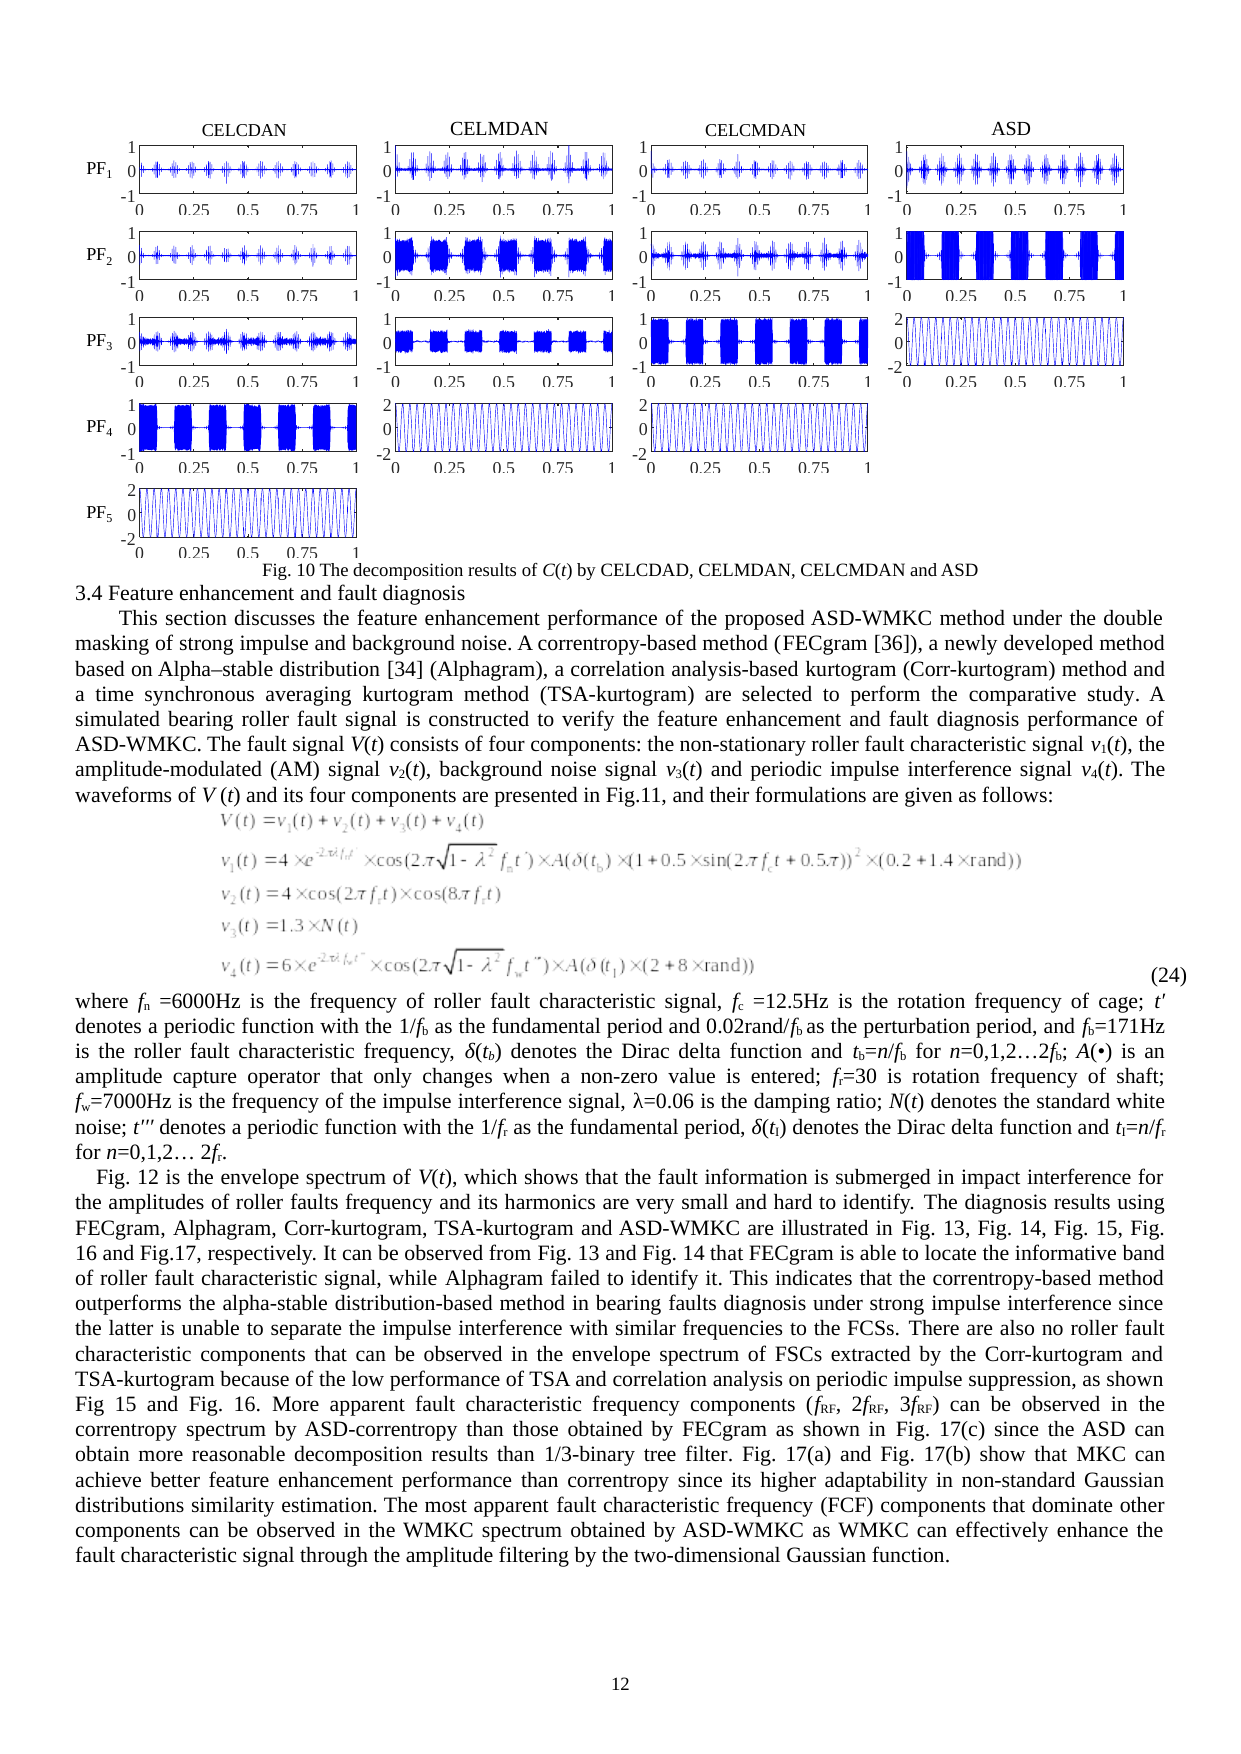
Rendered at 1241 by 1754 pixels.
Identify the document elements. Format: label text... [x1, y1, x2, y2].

text 3.4 Feature enhancement and fault diagnosis [75, 580, 1165, 605]
text This section discusses the feature enhancement performance of the proposed ASD-WMKC method under the double masking of strong impulse and background noise. A correntropy-based method (FECgram ), a newly developed method based on Alpha–stable distribution (Alphagram), a correlation analysis-based kurtogram (Corr-kurtogram) method and a time synchronous averaging kurtogram method (TSA-kurtogram) are selected to perform the comparative study. A simulated bearing roller fault signal is constructed to verify the feature enhancement and fault diagnosis performance of ASD-WMKC. The fault signal V(t) consists of four components: the non-stationary roller fault characteristic signal v1(t), the amplitude-modulated (AM) signal v2(t), background noise signal v3(t) and periodic impulse interference signal v4(t). The waveforms of V (t) and its four components are presented in Fig.11, and their formulations are given as follows: [75, 605, 1165, 807]
text (24) [75, 807, 1165, 988]
text where fn =6000Hz is the frequency of roller fault characteristic signal, fc =12.5Hz is the rotation frequency of cage; t′ denotes a periodic function with the 1/fb as the fundamental period and 0.02rand/fb as the perturbation period, and fb=171Hz is the roller fault characteristic frequency, δ(tb) denotes the Dirac delta function and tb=n/fb for n=0,1,2…2fb; A(•) is an amplitude capture operator that only changes when a non-zero value is entered; fr=30 is rotation frequency of shaft; fw=7000Hz is the frequency of the impulse interference signal, λ=0.06 is the damping ratio; N(t) denotes the standard white noise; t′′′ denotes a periodic function with the 1/fr as the fundamental period, δ(tI) denotes the Dirac delta function and tI=n/fr for n=0,1,2… 2fr. [75, 988, 1165, 1164]
text Fig. 10 The decomposition results of C(t) by CELCDAD, CELMDAN, CELCMDAN and ASD [75, 558, 1165, 580]
text Fig. 12 is the envelope spectrum of V(t), which shows that the fault information is submerged in impact interference for the amplitudes of roller faults frequency and its harmonics are very small and hard to identify. The diagnosis results using FECgram, Alphagram, Corr-kurtogram, TSA-kurtogram and ASD-WMKC are illustrated in Fig. 13, Fig. 14, Fig. 15, Fig. 16 and Fig.17, respectively. It can be observed from Fig. 13 and Fig. 14 that FECgram is able to locate the informative band of roller fault characteristic signal, while Alphagram failed to identify it. This indicates that the correntropy-based method outperforms the alpha-stable distribution-based method in bearing faults diagnosis under strong impulse interference since the latter is unable to separate the impulse interference with similar frequencies to the FCSs. There are also no roller fault characteristic components that can be observed in the envelope spectrum of FSCs extracted by the Corr-kurtogram and TSA-kurtogram because of the low performance of TSA and correlation analysis on periodic impulse suppression, as shown Fig 15 and Fig. 16. More apparent fault characteristic frequency components (fRF, 2fRF, 3fRF) can be observed in the correntropy spectrum by ASD-correntropy than those obtained by FECgram as shown in Fig. 17(c) since the ASD can obtain more reasonable decomposition results than 1/3-binary tree filter. Fig. 17(a) and Fig. 17(b) show that MKC can achieve better feature enhancement performance than correntropy since its higher adaptability in non-standard Gaussian distributions similarity estimation. The most apparent fault characteristic frequency (FCF) components that dominate other components can be observed in the WMKC spectrum obtained by ASD-WMKC as WMKC can effectively enhance the fault characteristic signal through the amplitude filtering by the two-dimensional Gaussian function. [75, 1164, 1165, 1567]
